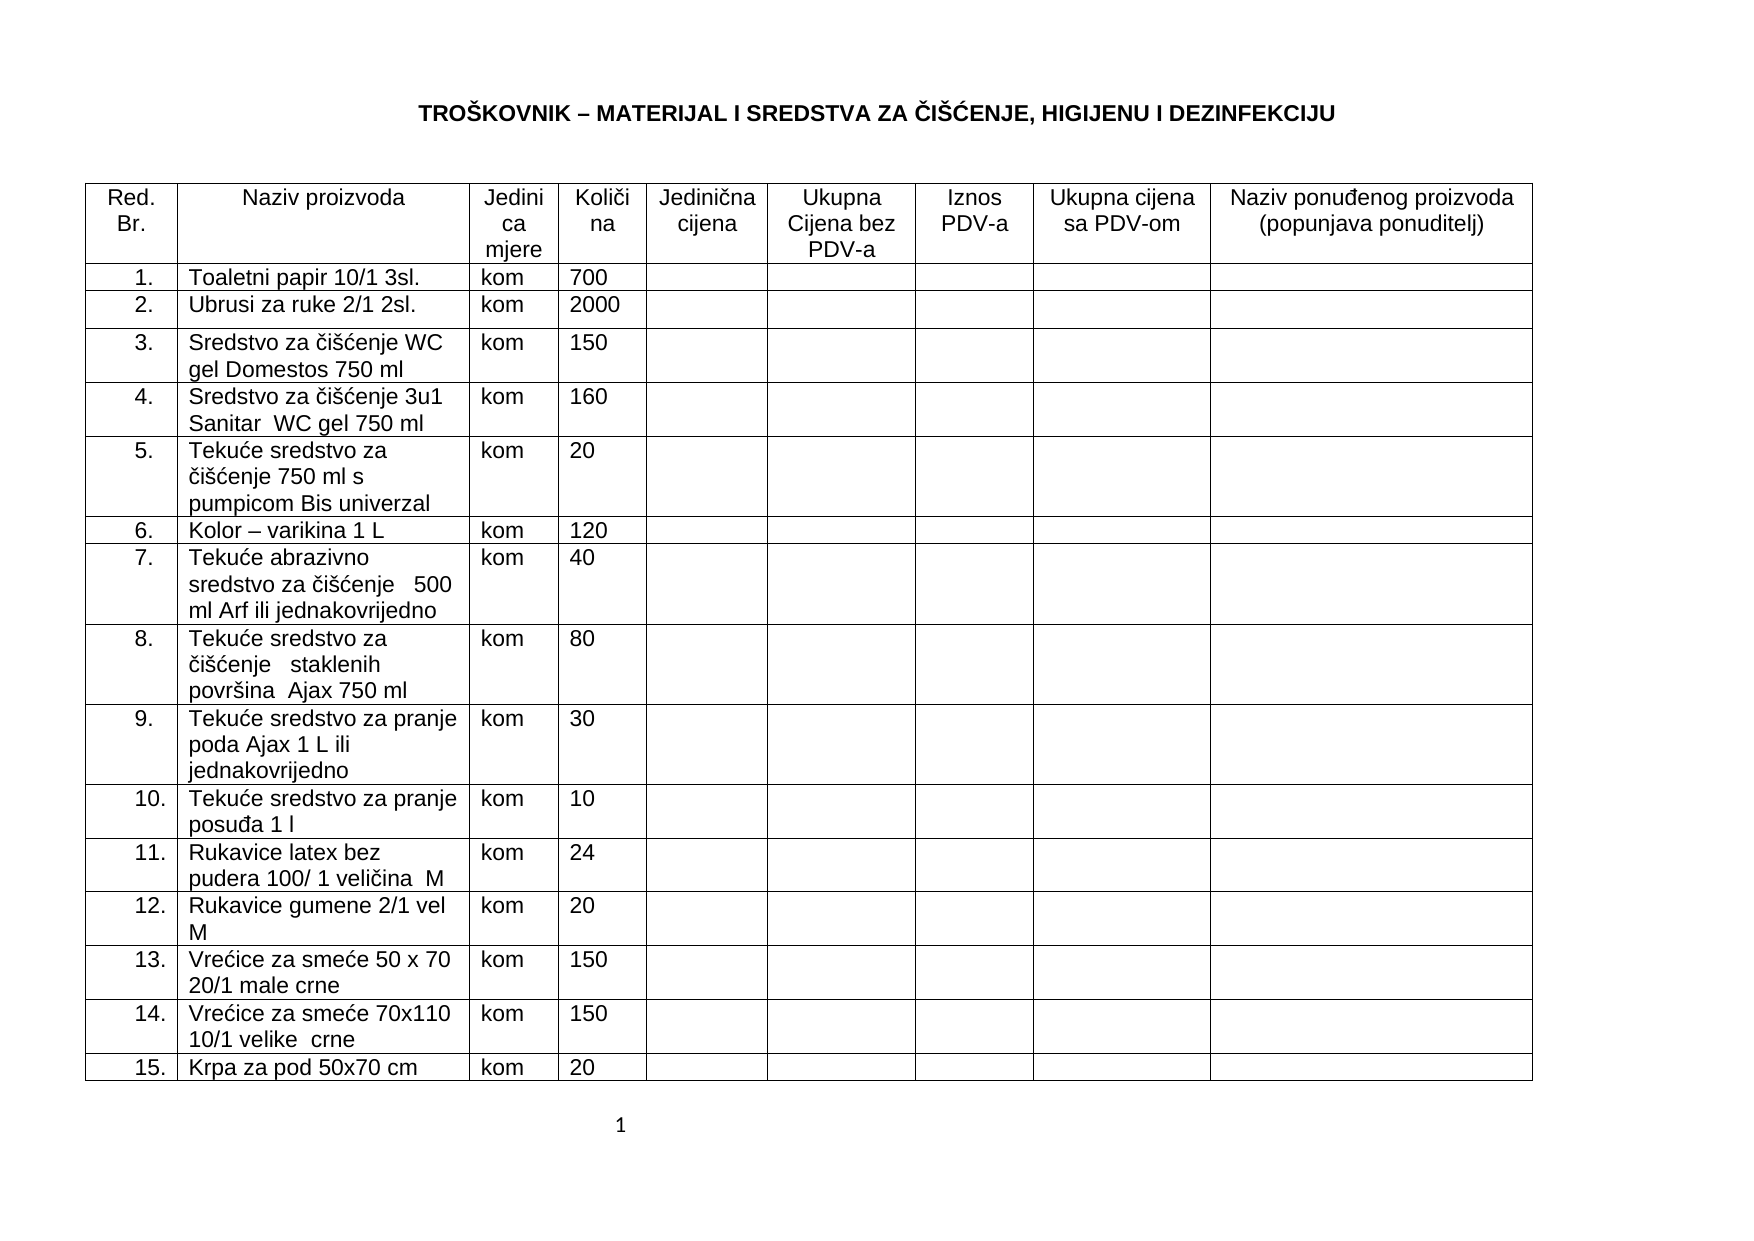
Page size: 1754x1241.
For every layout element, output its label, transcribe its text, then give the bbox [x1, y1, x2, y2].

table_cell 30 [559, 705, 646, 784]
table_cell Vrećice za smeće 70x110 10/1 velike crne [178, 1000, 469, 1052]
table_cell 40 [559, 544, 646, 623]
table_cell Tekuće sredstvo za pranje posuđa 1 l [178, 785, 469, 837]
table_cell kom [470, 264, 558, 290]
table_cell [86, 705, 177, 784]
table_cell [1211, 625, 1532, 703]
table_cell [1034, 383, 1210, 436]
table_cell Tekuće sredstvo za čišćenje 750 ml s pumpicom Bis univerzal [178, 437, 469, 516]
table_header Ukupna cijena sa PDV-om [1034, 184, 1210, 263]
table_cell [647, 383, 767, 436]
table_cell [1211, 544, 1532, 623]
table_cell Krpa za pod 50x70 cm [178, 1054, 469, 1080]
table_cell [86, 437, 177, 516]
table_header Naziv proizvoda [178, 184, 469, 263]
table_cell [768, 1000, 915, 1052]
table_cell [916, 264, 1033, 290]
table_cell Rukavice gumene 2/1 vel M [178, 892, 469, 945]
table_cell [916, 1054, 1033, 1080]
table_cell [768, 517, 915, 543]
table_cell [1034, 291, 1210, 328]
table_cell [86, 329, 177, 382]
table_cell [647, 946, 767, 999]
table_cell [916, 946, 1033, 999]
table_cell [916, 437, 1033, 516]
table_cell [916, 892, 1033, 945]
table_header Količina [559, 184, 646, 263]
table_cell Kolor – varikina 1 L [178, 517, 469, 543]
table_cell [1211, 1000, 1532, 1052]
table_header Ukupna Cijena bez PDV-a [768, 184, 915, 263]
table_cell [647, 329, 767, 382]
table_cell [647, 625, 767, 703]
table_cell [86, 1054, 177, 1080]
table_cell kom [470, 517, 558, 543]
table_cell Tekuće abrazivno sredstvo za čišćenje 500 ml Arf ili jednakovrijedno [178, 544, 469, 623]
table_cell [768, 544, 915, 623]
table_cell kom [470, 291, 558, 328]
table_cell kom [470, 544, 558, 623]
table_cell [768, 705, 915, 784]
table_cell [1211, 946, 1532, 999]
table_cell 120 [559, 517, 646, 543]
table_cell [1034, 705, 1210, 784]
table_cell [86, 839, 177, 891]
table_cell kom [470, 785, 558, 837]
table_cell [768, 291, 915, 328]
table_cell kom [470, 946, 558, 999]
table_cell [916, 839, 1033, 891]
table_cell 150 [559, 946, 646, 999]
table_cell [1211, 517, 1532, 543]
table_cell 150 [559, 1000, 646, 1052]
table_cell 20 [559, 1054, 646, 1080]
table_cell [768, 946, 915, 999]
table_header Jedinična cijena [647, 184, 767, 263]
table_cell [768, 839, 915, 891]
table_cell [86, 1000, 177, 1052]
table_cell [916, 544, 1033, 623]
table_cell 160 [559, 383, 646, 436]
table_cell [768, 625, 915, 703]
table_cell [86, 517, 177, 543]
table_cell [1211, 705, 1532, 784]
table_cell [916, 785, 1033, 837]
table_cell [1034, 264, 1210, 290]
table_cell [1034, 625, 1210, 703]
table_cell [916, 383, 1033, 436]
table_cell [86, 383, 177, 436]
table_cell [86, 544, 177, 623]
table_cell [647, 437, 767, 516]
table_cell [916, 517, 1033, 543]
table_cell [1211, 291, 1532, 328]
table_cell 10 [559, 785, 646, 837]
table_cell Sredstvo za čišćenje WC gel Domestos 750 ml [178, 329, 469, 382]
table_cell 2000 [559, 291, 646, 328]
table_cell [768, 892, 915, 945]
table_cell [768, 329, 915, 382]
table_cell [1034, 946, 1210, 999]
table_cell 24 [559, 839, 646, 891]
table_cell [647, 264, 767, 290]
table_cell [86, 785, 177, 837]
table_cell [647, 839, 767, 891]
table_cell [768, 437, 915, 516]
table_cell kom [470, 329, 558, 382]
table_cell Toaletni papir 10/1 3sl. [178, 264, 469, 290]
table_header Jedinica mjere [470, 184, 558, 263]
table_cell [1034, 839, 1210, 891]
table_cell [916, 329, 1033, 382]
table_cell [1034, 544, 1210, 623]
table_cell [647, 785, 767, 837]
table_cell [916, 1000, 1033, 1052]
table_cell [86, 892, 177, 945]
table_cell [647, 892, 767, 945]
table_cell [1211, 329, 1532, 382]
table_cell [768, 1054, 915, 1080]
table_cell [86, 264, 177, 290]
table_cell Rukavice latex bez pudera 100/ 1 veličina M [178, 839, 469, 891]
table_cell Vrećice za smeće 50 x 70 20/1 male crne [178, 946, 469, 999]
table_cell [1034, 785, 1210, 837]
table_cell [1211, 892, 1532, 945]
table_cell [1211, 1054, 1532, 1080]
table_header Red. Br. [86, 184, 177, 263]
table_cell [1211, 264, 1532, 290]
table_cell [86, 625, 177, 703]
table_cell [768, 264, 915, 290]
table_cell [768, 785, 915, 837]
table_cell kom [470, 1054, 558, 1080]
table_cell [1034, 437, 1210, 516]
table_cell Sredstvo za čišćenje 3u1 Sanitar WC gel 750 ml [178, 383, 469, 436]
table_cell kom [470, 839, 558, 891]
table_cell [768, 383, 915, 436]
table_cell [647, 1054, 767, 1080]
table_cell Ubrusi za ruke 2/1 2sl. [178, 291, 469, 328]
table_cell [1211, 383, 1532, 436]
table_cell [86, 291, 177, 328]
table_cell [1211, 839, 1532, 891]
table_cell [86, 946, 177, 999]
table_cell [1034, 1054, 1210, 1080]
table_cell 80 [559, 625, 646, 703]
table_cell kom [470, 437, 558, 516]
table_cell kom [470, 625, 558, 703]
table_cell [647, 1000, 767, 1052]
table_cell kom [470, 705, 558, 784]
table_cell 150 [559, 329, 646, 382]
table_cell [647, 544, 767, 623]
table_cell [916, 705, 1033, 784]
table_cell Tekuće sredstvo za pranje poda Ajax 1 L ili jednakovrijedno [178, 705, 469, 784]
table_cell [647, 291, 767, 328]
table_cell [647, 705, 767, 784]
table_cell kom [470, 892, 558, 945]
table_cell [1211, 437, 1532, 516]
table_cell 20 [559, 892, 646, 945]
table_header Iznos PDV-a [916, 184, 1033, 263]
table_cell [916, 625, 1033, 703]
table_cell [1034, 329, 1210, 382]
table_cell Tekuće sredstvo za čišćenje staklenih površina Ajax 750 ml [178, 625, 469, 703]
table_cell [647, 517, 767, 543]
table_header Naziv ponuđenog proizvoda (popunjava ponuditelj) [1211, 184, 1532, 263]
table_cell 700 [559, 264, 646, 290]
table_cell [1211, 785, 1532, 837]
table_cell 20 [559, 437, 646, 516]
table_cell [916, 291, 1033, 328]
table_cell [1034, 517, 1210, 543]
table_cell [1034, 892, 1210, 945]
table_cell kom [470, 383, 558, 436]
table_cell [1034, 1000, 1210, 1052]
table_cell kom [470, 1000, 558, 1052]
